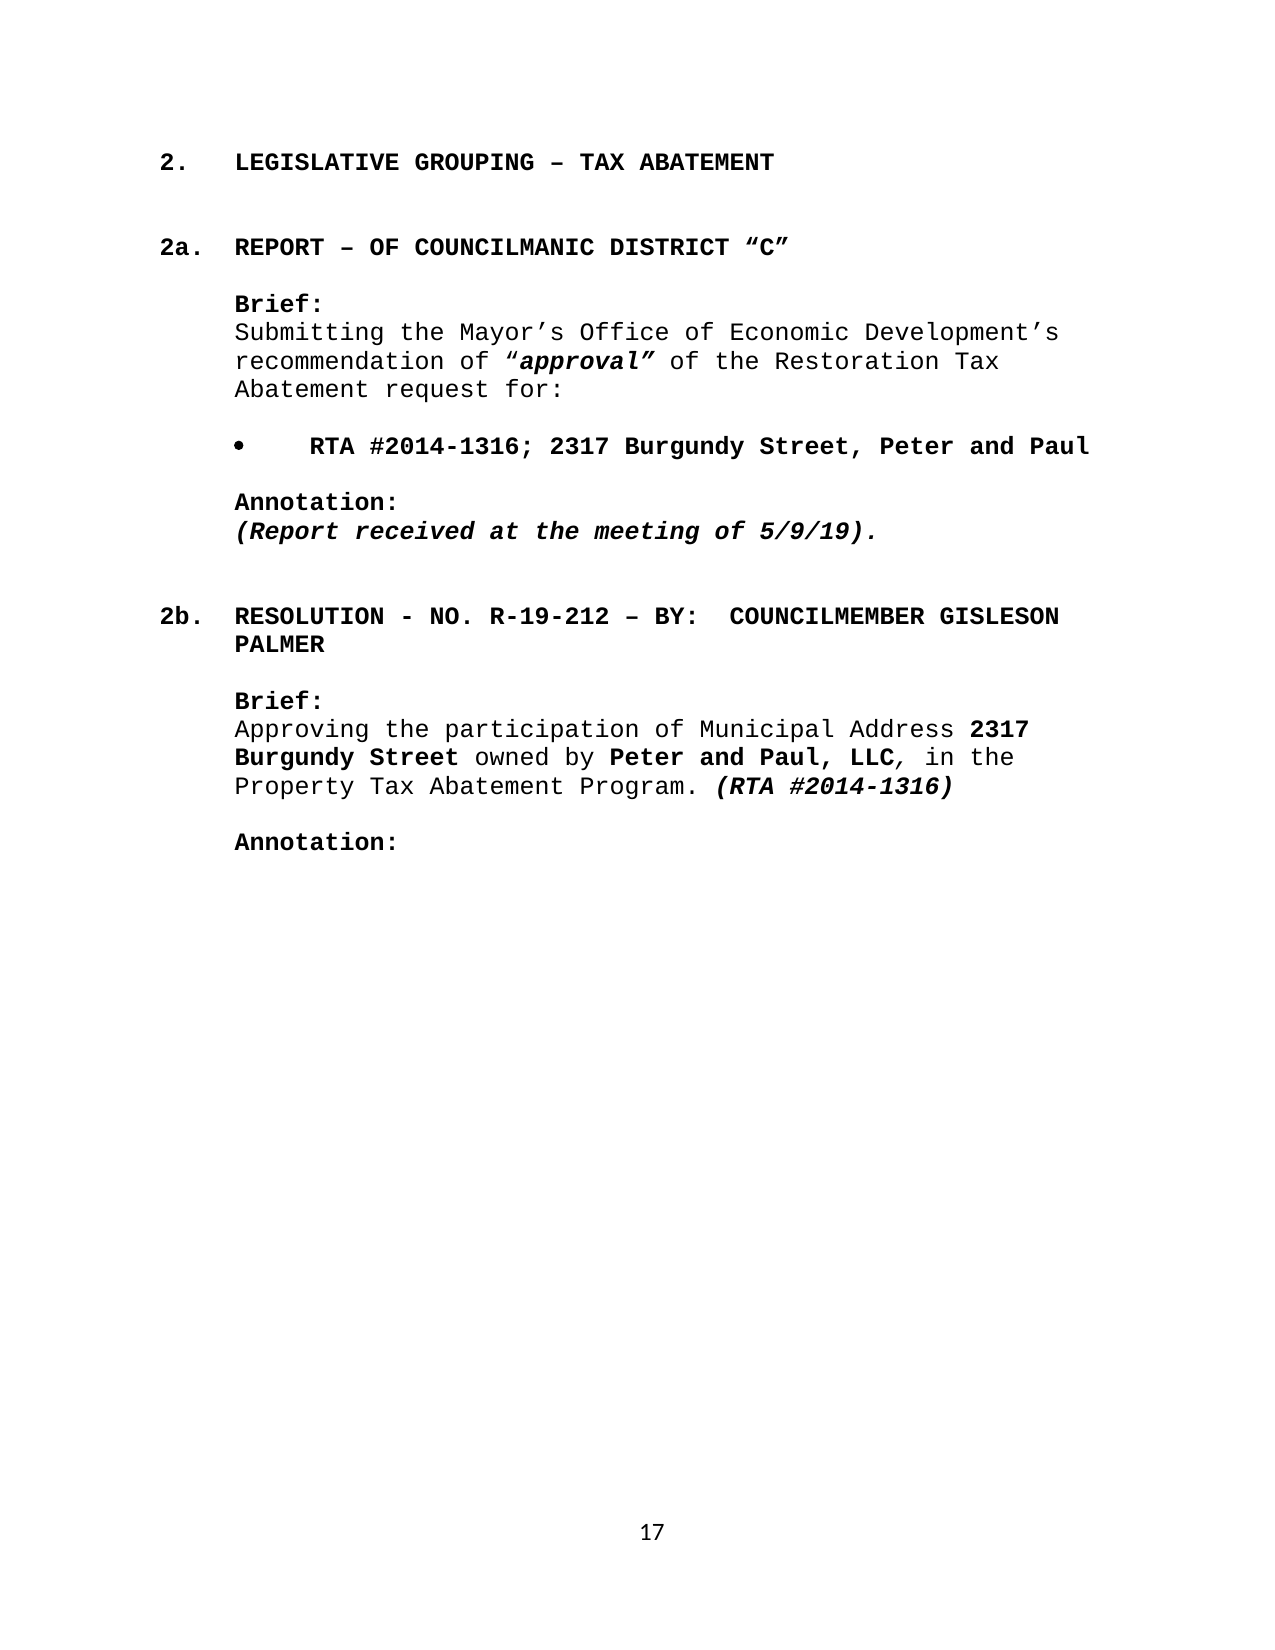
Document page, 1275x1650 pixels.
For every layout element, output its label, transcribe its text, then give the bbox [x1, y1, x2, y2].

text Brief: [234, 292, 1144, 320]
list 2b. RESOLUTION - NO. R-19-212 – BY: COUNCILMEMBER GISLESON PALMER [159, 603, 1144, 660]
text Approving the participation of Municipal Address 2317 Burgundy Street owned by Peter and Paul, LLC, in the Property Tax Abatement Program. (RTA #2014-1316) [234, 717, 1144, 802]
text Annotation: [159, 830, 1144, 858]
text (Report received at the meeting of 5/9/19). [159, 518, 1144, 547]
list Brief: [234, 688, 1144, 717]
list RTA #2014-1316; 2317 Burgundy Street, Peter and Paul [234, 433, 1144, 462]
list LEGISLATIVE GROUPING – TAX ABATEMENT [159, 150, 1144, 178]
text Annotation: [234, 490, 1144, 518]
list 2a. REPORT – OF COUNCILMANIC DISTRICT “C” [159, 235, 1144, 263]
text Submitting the Mayor’s Office of Economic Development’s recommendation of “approval” of the Restoration Tax Abatement request for: [234, 320, 1144, 405]
